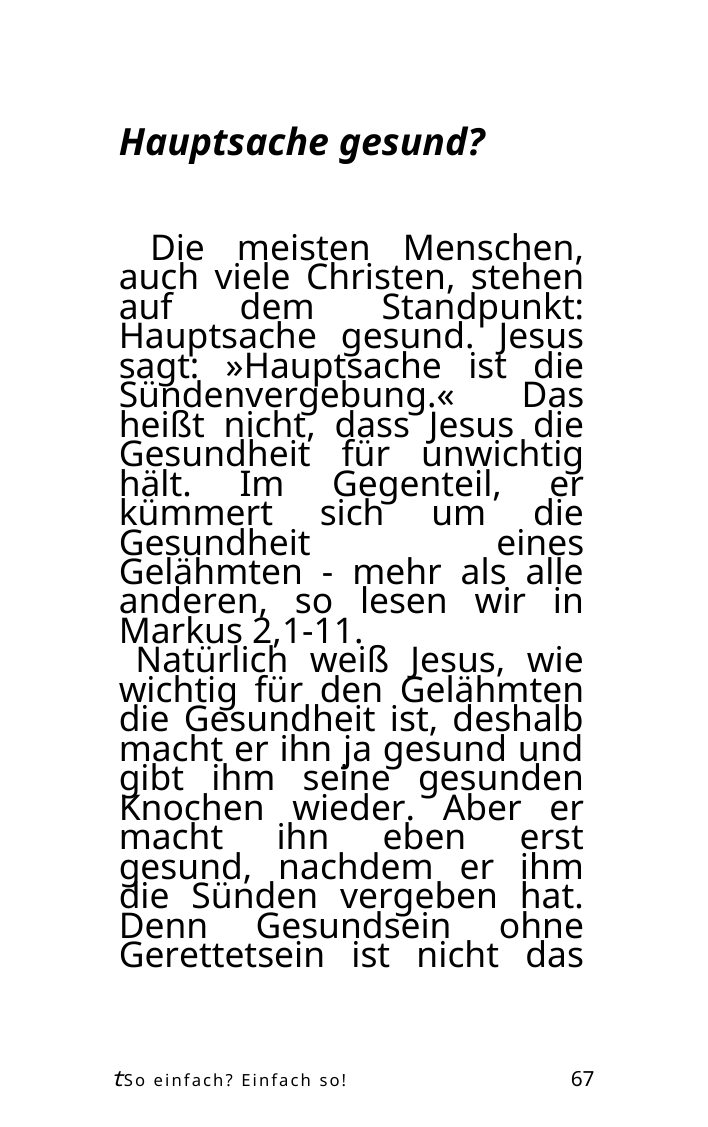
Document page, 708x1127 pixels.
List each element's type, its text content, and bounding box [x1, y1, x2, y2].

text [118, 649, 584, 973]
subtitle Hauptsache gesund? [118, 126, 617, 163]
text Die meisten Menschen, auch viele Christen, stehen auf dem Standpunkt: Hauptsache gesund. Jesus sagt: »Hauptsache ist die Sündenvergebung.« Das heißt nicht, dass Jesus die Gesundheit für unwichtig hält. Im Gegenteil, er kümmert sich um die Gesundheit eines Gelähmten - mehr als alle anderen, so lesen wir in Markus 2,1-11. [118, 237, 584, 649]
